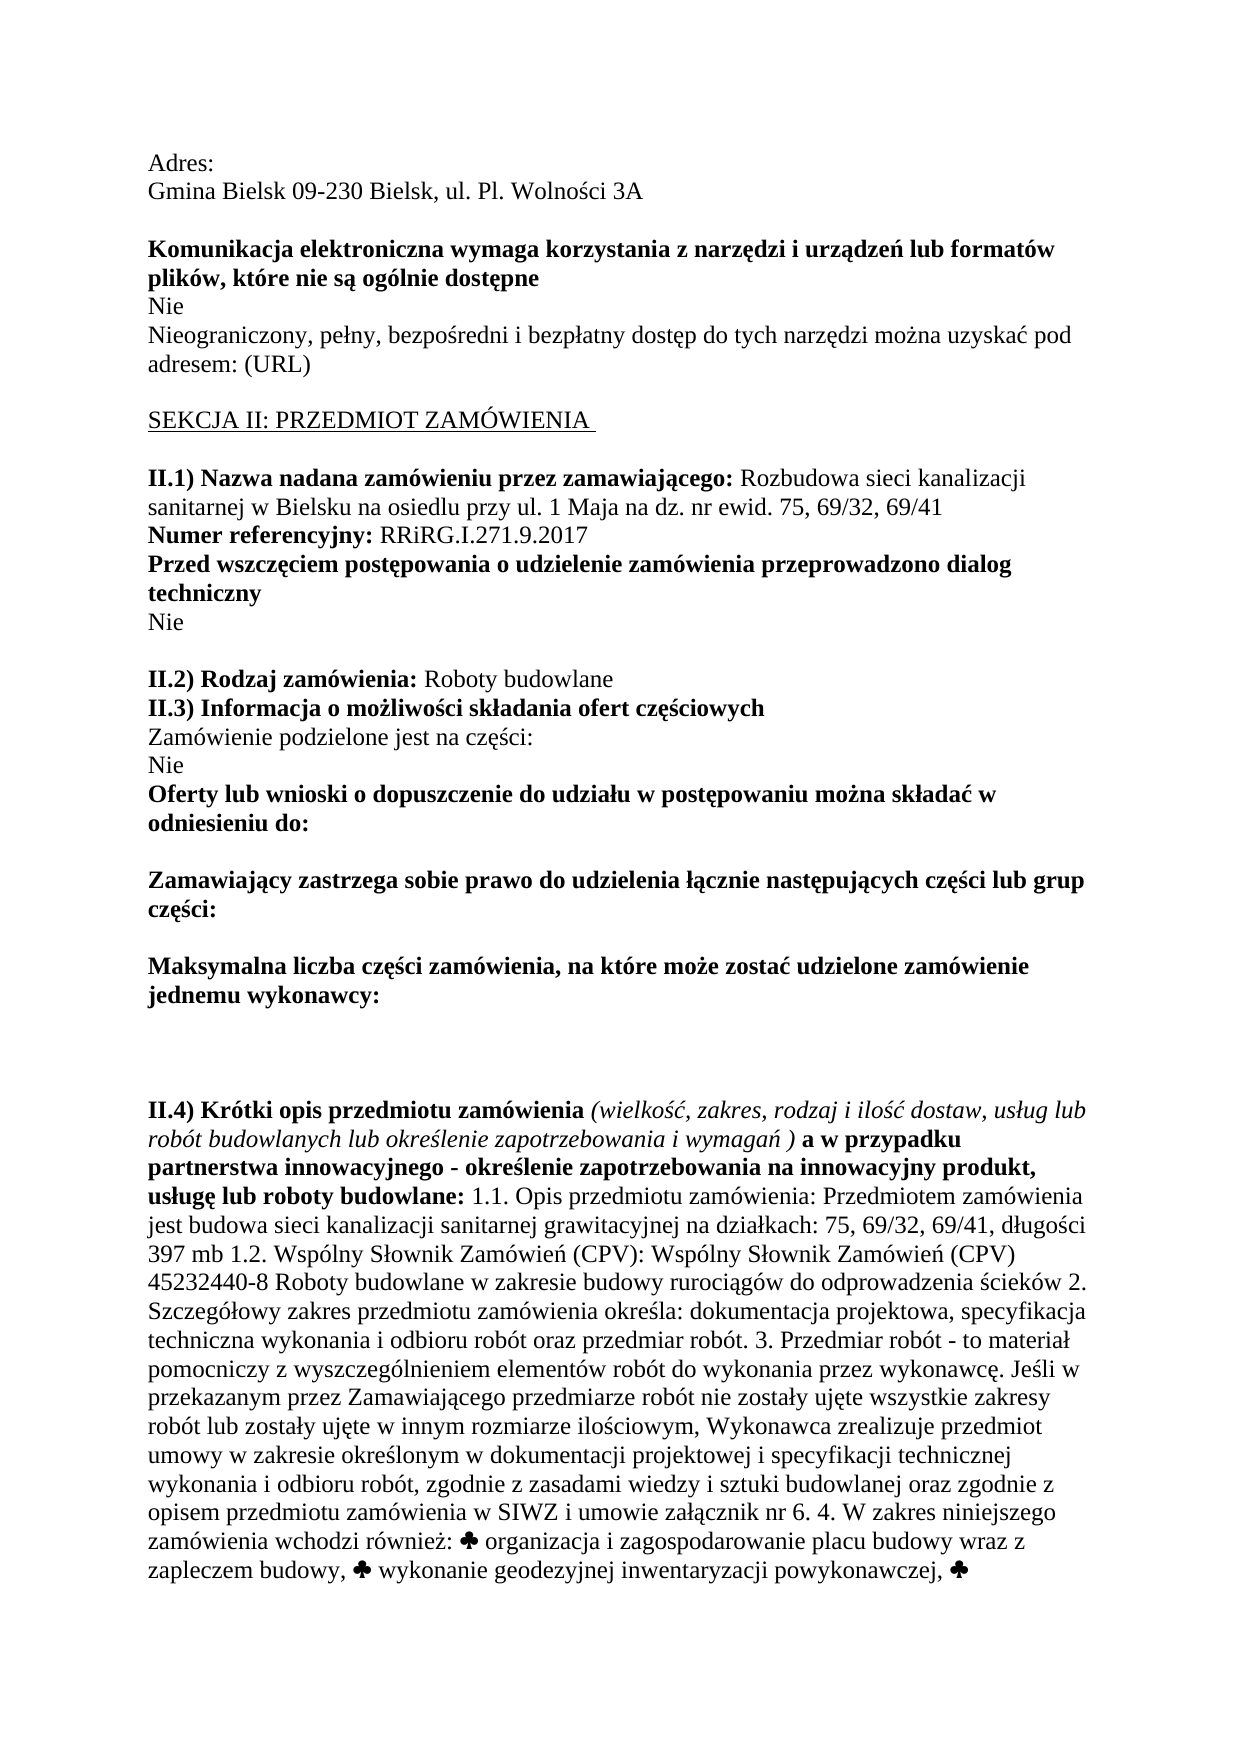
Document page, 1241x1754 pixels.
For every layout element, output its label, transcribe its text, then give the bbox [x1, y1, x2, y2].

text SEKCJA II: PRZEDMIOT ZAMÓWIENIA [148, 406, 1093, 434]
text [148, 148, 1093, 205]
text II.1) Nazwa nadana zamówieniu przez zamawiającego: Rozbudowa sieci kanalizacji sanitarnej w Bielsku na osiedlu przy ul. 1 Maja na dz. nr ewid. 75, 69/32, 69/41 Numer referencyjny: RRiRG.I.271.9.2017 Przed wszczęciem postępowania o udzielenie zamówienia przeprowadzono dialog techniczny [148, 434, 1093, 607]
text Nie Oferty lub wnioski o dopuszczenie do udziału w postępowaniu można składać w odniesieniu do: [148, 751, 1093, 865]
text Nie [148, 607, 1093, 636]
text II.2) Rodzaj zamówienia: Roboty budowlane II.3) Informacja o możliwości składania ofert częściowych Zamówienie podzielone jest na części: [148, 636, 1093, 751]
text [148, 865, 1093, 1584]
text Nie Nieograniczony, pełny, bezpośredni i bezpłatny dostęp do tych narzędzi można uzyskać pod adresem: (URL) [148, 291, 1093, 406]
text Komunikacja elektroniczna wymaga korzystania z narzędzi i urządzeń lub formatów plików, które nie są ogólnie dostępne [148, 205, 1093, 291]
